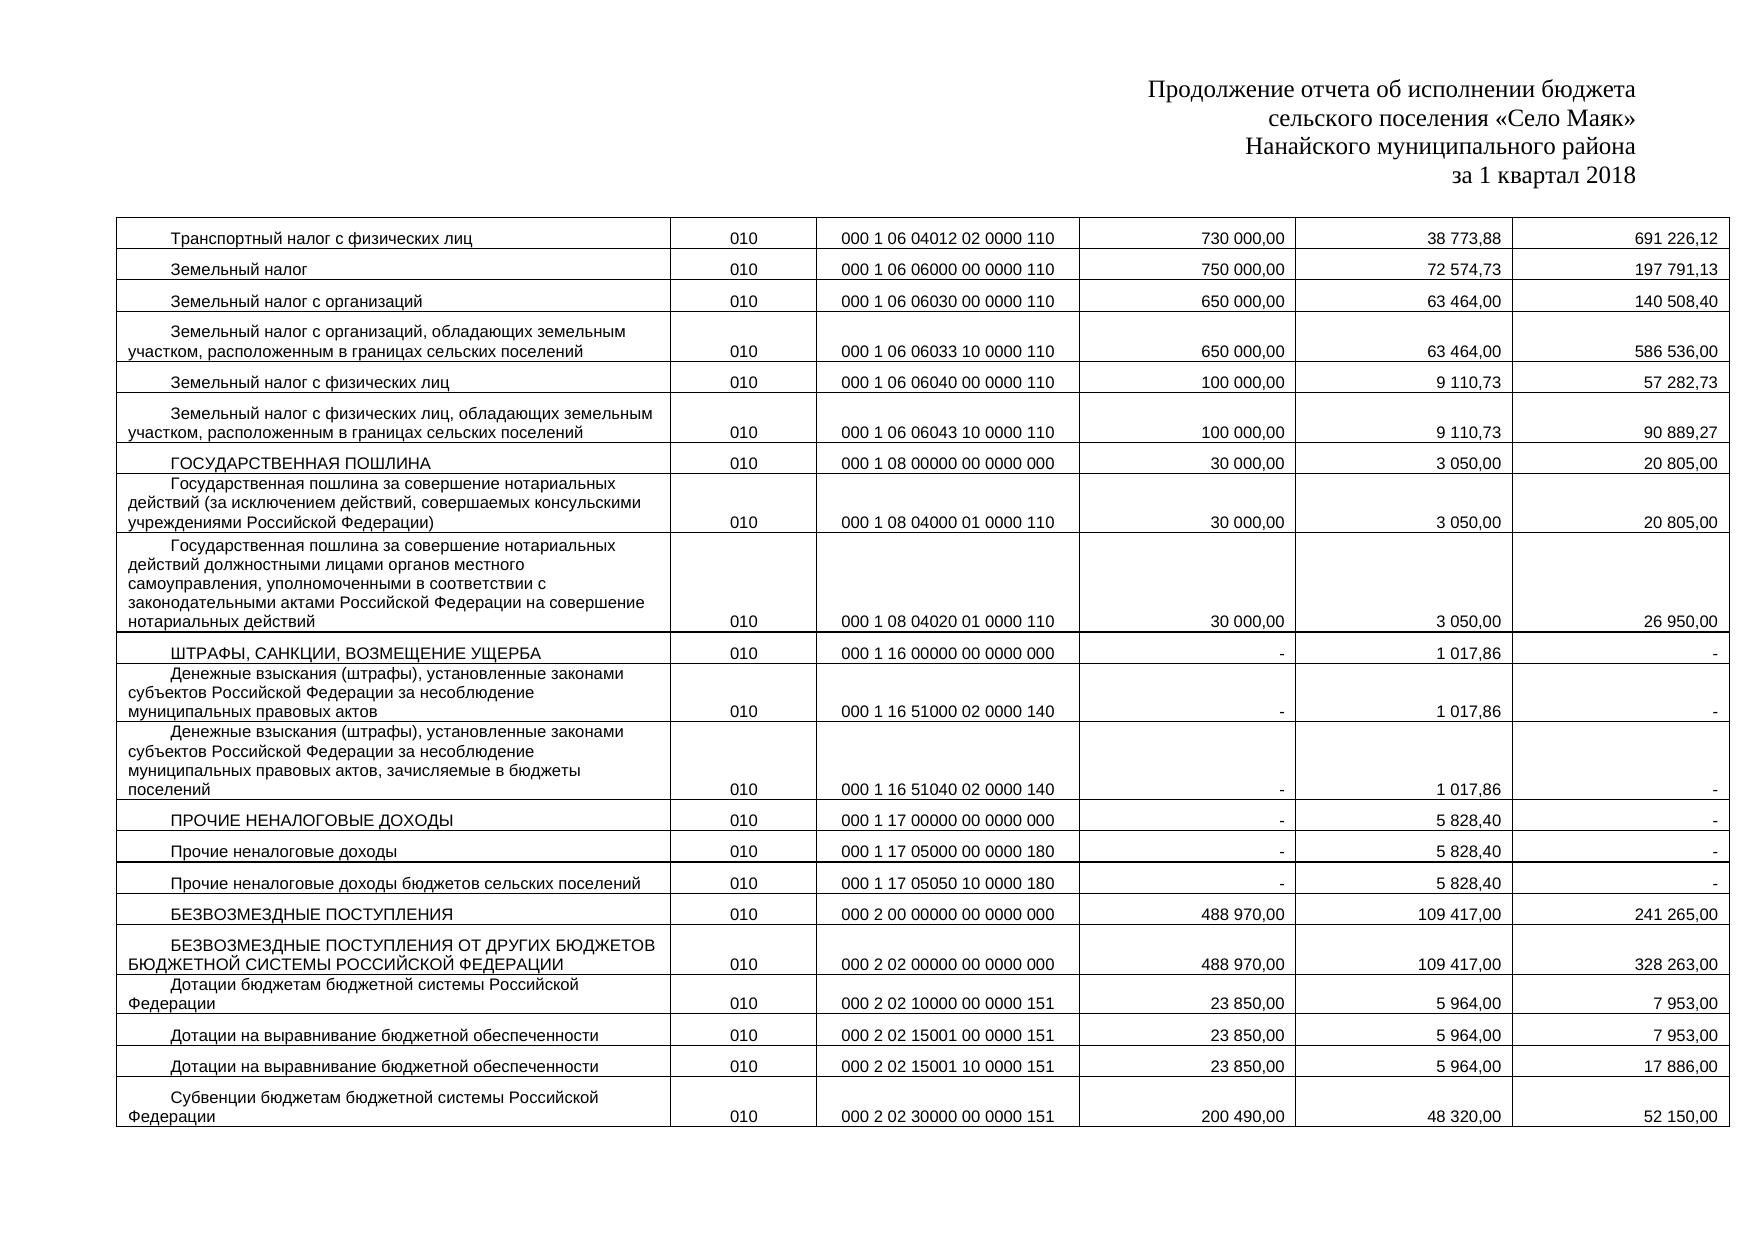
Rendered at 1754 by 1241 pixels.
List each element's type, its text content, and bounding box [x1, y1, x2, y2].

table_cell 100 000,00 [1080, 393, 1295, 442]
table_cell 650 000,00 [1080, 312, 1295, 361]
table_cell 5 964,00 [1296, 1046, 1512, 1076]
table_cell 000 1 08 04000 01 0000 110 [817, 474, 1079, 532]
table_cell 000 1 08 04020 01 0000 110 [817, 533, 1079, 631]
table_cell ГОСУДАРСТВЕННАЯ ПОШЛИНА [117, 443, 670, 473]
table_cell 100 000,00 [1080, 362, 1295, 392]
table_cell 650 000,00 [1080, 280, 1295, 311]
table_cell 000 1 06 06000 00 0000 110 [817, 249, 1079, 279]
table_cell Денежные взыскания (штрафы), установленные законами субъектов Российской Федерации за несоблюдение муниципальных правовых актов [117, 664, 670, 721]
table_cell 200 490,00 [1080, 1077, 1295, 1126]
table_cell 30 000,00 [1080, 443, 1295, 473]
table_cell 010 [671, 1077, 816, 1126]
table_cell Дотации бюджетам бюджетной системы Российской Федерации [117, 975, 670, 1013]
table_cell 48 320,00 [1296, 1077, 1512, 1126]
table_cell 7 953,00 [1513, 975, 1729, 1013]
table_cell 5 964,00 [1296, 1014, 1512, 1044]
table_cell ПРОЧИЕ НЕНАЛОГОВЫЕ ДОХОДЫ [117, 800, 670, 830]
table_cell 000 1 08 00000 00 0000 000 [817, 443, 1079, 473]
table_cell Государственная пошлина за совершение нотариальных действий должностными лицами органов местного самоуправления, уполномоченными в соответствии с законодательными актами Российской Федерации на совершение нотариальных действий [117, 533, 670, 631]
table_cell 5 964,00 [1296, 975, 1512, 1013]
table_cell 010 [671, 280, 816, 311]
table_cell 000 1 17 00000 00 0000 000 [817, 800, 1079, 830]
table_cell 1 017,86 [1296, 633, 1512, 663]
table_cell 010 [671, 474, 816, 532]
table_cell БЕЗВОЗМЕЗДНЫЕ ПОСТУПЛЕНИЯ [117, 894, 670, 924]
table_cell - [1080, 863, 1295, 893]
table_cell ШТРАФЫ, САНКЦИИ, ВОЗМЕЩЕНИЕ УЩЕРБА [117, 633, 670, 663]
table_cell Земельный налог с физических лиц, обладающих земельным участком, расположенным в границах сельских поселений [117, 393, 670, 442]
table_cell 010 [671, 1014, 816, 1044]
table_cell 5 828,40 [1296, 831, 1512, 861]
table_cell 3 050,00 [1296, 474, 1512, 532]
table_cell 010 [671, 925, 816, 974]
table_cell 38 773,88 [1296, 218, 1512, 248]
table_cell Денежные взыскания (штрафы), установленные законами субъектов Российской Федерации за несоблюдение муниципальных правовых актов, зачисляемые в бюджеты поселений [117, 722, 670, 799]
table_cell 1 017,86 [1296, 722, 1512, 799]
table_cell 000 1 06 06030 00 0000 110 [817, 280, 1079, 311]
table_cell 30 000,00 [1080, 474, 1295, 532]
table_cell - [1513, 800, 1729, 830]
table_cell 010 [671, 393, 816, 442]
table_cell 000 1 06 06043 10 0000 110 [817, 393, 1079, 442]
table_cell 010 [671, 894, 816, 924]
table_cell 5 828,40 [1296, 863, 1512, 893]
table_cell 000 1 16 51040 02 0000 140 [817, 722, 1079, 799]
table_cell 20 805,00 [1513, 474, 1729, 532]
table_cell 000 2 02 10000 00 0000 151 [817, 975, 1079, 1013]
table_cell 010 [671, 533, 816, 631]
table_cell - [1080, 664, 1295, 721]
table_cell 1 017,86 [1296, 664, 1512, 721]
table_cell 010 [671, 975, 816, 1013]
table_cell 010 [671, 1046, 816, 1076]
table_cell 3 050,00 [1296, 443, 1512, 473]
table_cell Земельный налог с организаций, обладающих земельным участком, расположенным в границах сельских поселений [117, 312, 670, 361]
table_cell 010 [671, 664, 816, 721]
table_cell - [1513, 831, 1729, 861]
table_cell 197 791,13 [1513, 249, 1729, 279]
table_cell Дотации на выравнивание бюджетной обеспеченности [117, 1046, 670, 1076]
table_cell Транспортный налог с физических лиц [117, 218, 670, 248]
table_cell 010 [671, 249, 816, 279]
table_cell 57 282,73 [1513, 362, 1729, 392]
table_cell 730 000,00 [1080, 218, 1295, 248]
table_cell 000 2 02 00000 00 0000 000 [817, 925, 1079, 974]
table_cell 90 889,27 [1513, 393, 1729, 442]
table_cell - [1513, 722, 1729, 799]
table_cell Субвенции бюджетам бюджетной системы Российской Федерации [117, 1077, 670, 1126]
table_cell 3 050,00 [1296, 533, 1512, 631]
table_cell - [1080, 831, 1295, 861]
table_cell - [1080, 633, 1295, 663]
table_cell Прочие неналоговые доходы [117, 831, 670, 861]
table_cell 000 1 06 04012 02 0000 110 [817, 218, 1079, 248]
table_cell 9 110,73 [1296, 393, 1512, 442]
table_cell - [1080, 722, 1295, 799]
table_cell 26 950,00 [1513, 533, 1729, 631]
table_cell 63 464,00 [1296, 280, 1512, 311]
table_cell 488 970,00 [1080, 925, 1295, 974]
table_cell 750 000,00 [1080, 249, 1295, 279]
table_cell 000 1 16 00000 00 0000 000 [817, 633, 1079, 663]
table_cell 23 850,00 [1080, 975, 1295, 1013]
table_cell - [1080, 800, 1295, 830]
table_cell 000 2 00 00000 00 0000 000 [817, 894, 1079, 924]
table_cell 241 265,00 [1513, 894, 1729, 924]
table_cell 109 417,00 [1296, 894, 1512, 924]
table_cell 488 970,00 [1080, 894, 1295, 924]
table_cell 17 886,00 [1513, 1046, 1729, 1076]
table_cell 23 850,00 [1080, 1046, 1295, 1076]
table_cell 010 [671, 722, 816, 799]
table_cell 010 [671, 863, 816, 893]
table_cell 000 2 02 15001 10 0000 151 [817, 1046, 1079, 1076]
table_cell 7 953,00 [1513, 1014, 1729, 1044]
table_cell 010 [671, 800, 816, 830]
table_cell Прочие неналоговые доходы бюджетов сельских поселений [117, 863, 670, 893]
table_cell 5 828,40 [1296, 800, 1512, 830]
table_cell 691 226,12 [1513, 218, 1729, 248]
table_cell - [1513, 633, 1729, 663]
table_cell 72 574,73 [1296, 249, 1512, 279]
table_cell 52 150,00 [1513, 1077, 1729, 1126]
table_cell Земельный налог с физических лиц [117, 362, 670, 392]
table_cell Земельный налог [117, 249, 670, 279]
table_cell 010 [671, 312, 816, 361]
table_cell 000 1 06 06040 00 0000 110 [817, 362, 1079, 392]
table_cell 23 850,00 [1080, 1014, 1295, 1044]
table_cell Земельный налог с организаций [117, 280, 670, 311]
table_cell Государственная пошлина за совершение нотариальных действий (за исключением действий, совершаемых консульскими учреждениями Российской Федерации) [117, 474, 670, 532]
table_cell 010 [671, 218, 816, 248]
table_cell 586 536,00 [1513, 312, 1729, 361]
table_cell 9 110,73 [1296, 362, 1512, 392]
table_cell Дотации на выравнивание бюджетной обеспеченности [117, 1014, 670, 1044]
table_cell - [1513, 664, 1729, 721]
table_cell 010 [671, 633, 816, 663]
table_cell 20 805,00 [1513, 443, 1729, 473]
table_cell - [1513, 863, 1729, 893]
table_cell 000 1 17 05000 00 0000 180 [817, 831, 1079, 861]
table_cell 109 417,00 [1296, 925, 1512, 974]
table_cell 000 1 16 51000 02 0000 140 [817, 664, 1079, 721]
table_cell 63 464,00 [1296, 312, 1512, 361]
table_cell 000 2 02 15001 00 0000 151 [817, 1014, 1079, 1044]
table_cell 328 263,00 [1513, 925, 1729, 974]
table_cell 30 000,00 [1080, 533, 1295, 631]
table_cell 000 1 17 05050 10 0000 180 [817, 863, 1079, 893]
table_cell 140 508,40 [1513, 280, 1729, 311]
table_cell 000 1 06 06033 10 0000 110 [817, 312, 1079, 361]
table_cell 010 [671, 443, 816, 473]
table_cell БЕЗВОЗМЕЗДНЫЕ ПОСТУПЛЕНИЯ ОТ ДРУГИХ БЮДЖЕТОВ БЮДЖЕТНОЙ СИСТЕМЫ РОССИЙСКОЙ ФЕДЕРАЦИИ [117, 925, 670, 974]
table_cell 010 [671, 831, 816, 861]
table_cell 010 [671, 362, 816, 392]
table_cell 000 2 02 30000 00 0000 151 [817, 1077, 1079, 1126]
